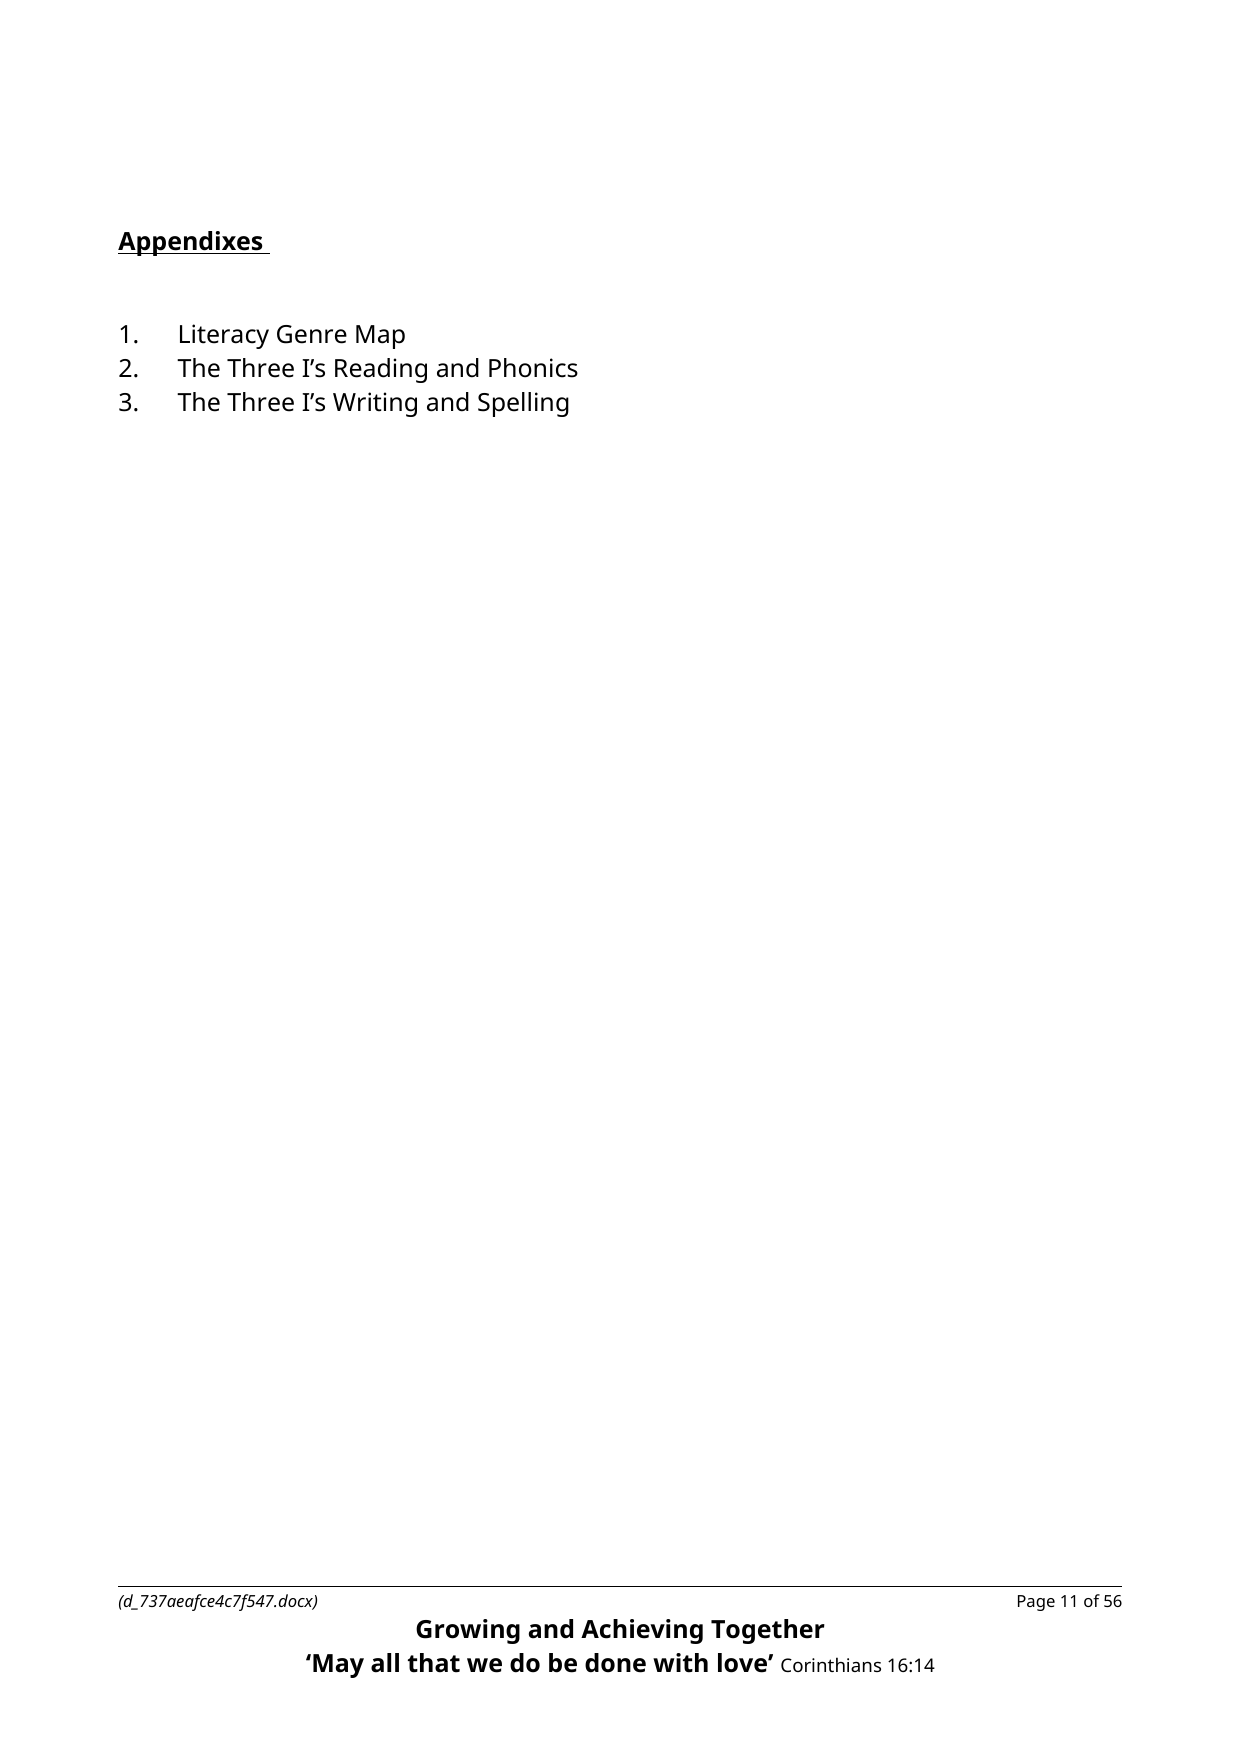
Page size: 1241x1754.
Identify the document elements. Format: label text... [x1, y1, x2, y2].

text Appendixes [118, 224, 1122, 258]
list The Three I’s Writing and Spelling [118, 385, 1122, 419]
list The Three I’s Reading and Phonics [118, 351, 1122, 385]
list Literacy Genre Map [118, 317, 1122, 351]
